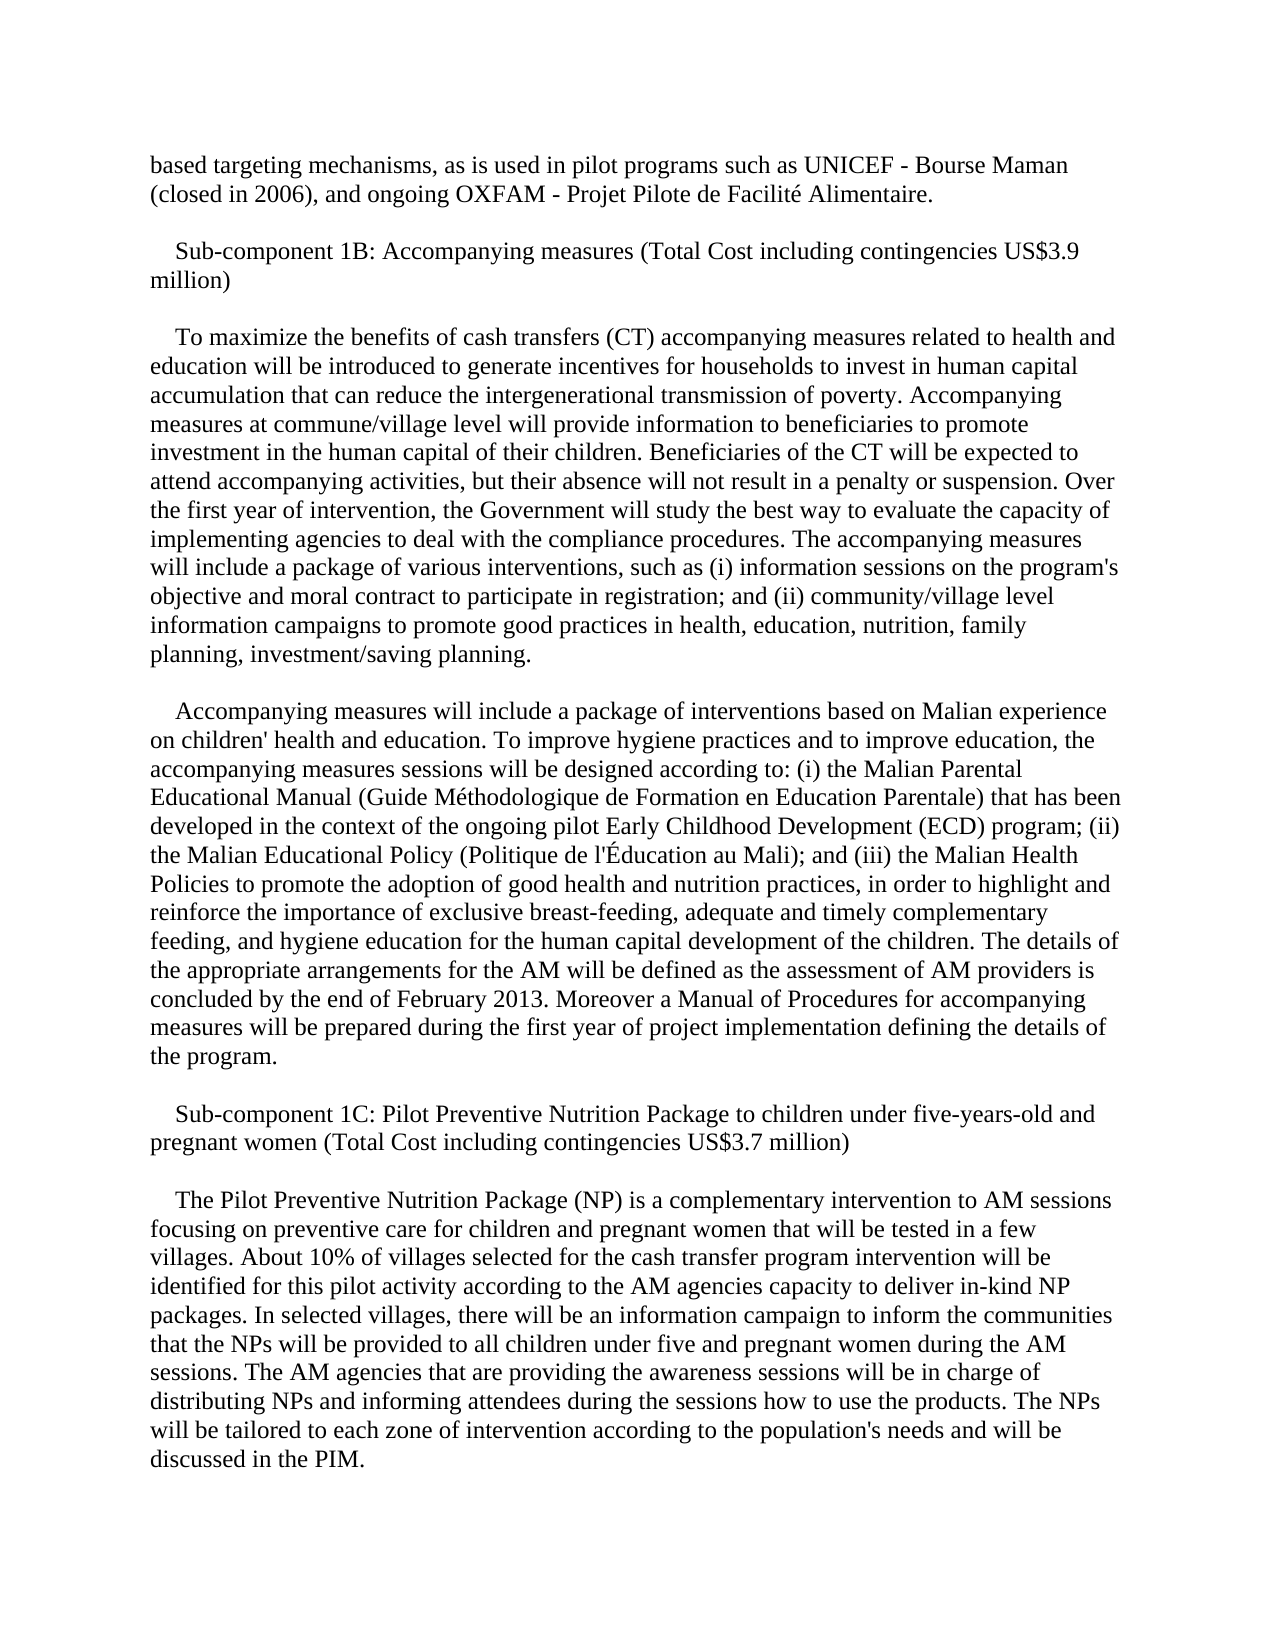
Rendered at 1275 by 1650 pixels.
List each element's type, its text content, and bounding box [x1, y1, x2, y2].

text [150, 150, 1125, 207]
text The Pilot Preventive Nutrition Package (NP) is a complementary intervention to AM sessions focusing on preventive care for children and pregnant women that will be tested in a few villages. About 10% of villages selected for the cash transfer program intervention will be identified for this pilot activity according to the AM agencies capacity to deliver in-kind NP packages. In selected villages, there will be an information campaign to inform the communities that the NPs will be provided to all children under five and pregnant women during the AM sessions. The AM agencies that are providing the awareness sessions will be in charge of distributing NPs and informing attendees during the sessions how to use the products. The NPs will be tailored to each zone of intervention according to the population's needs and will be discussed in the PIM. [150, 1185, 1125, 1472]
text Sub-component 1B: Accompanying measures (Total Cost including contingencies US$3.9 million) [150, 236, 1125, 294]
text To maximize the benefits of cash transfers (CT) accompanying measures related to health and education will be introduced to generate incentives for households to invest in human capital accumulation that can reduce the intergenerational transmission of poverty. Accompanying measures at commune/village level will provide information to beneficiaries to promote investment in the human capital of their children. Beneficiaries of the CT will be expected to attend accompanying activities, but their absence will not result in a penalty or suspension. Over the first year of intervention, the Government will study the best way to evaluate the capacity of implementing agencies to deal with the compliance procedures. The accompanying measures will include a package of various interventions, such as (i) information sessions on the program's objective and moral contract to participate in registration; and (ii) community/village level information campaigns to promote good practices in health, education, nutrition, family planning, investment/saving planning. [150, 322, 1125, 667]
text Accompanying measures will include a package of interventions based on Malian experience on children' health and education. To improve hygiene practices and to improve education, the accompanying measures sessions will be designed according to: (i) the Malian Parental Educational Manual (Guide Méthodologique de Formation en Education Parentale) that has been developed in the context of the ongoing pilot Early Childhood Development (ECD) program; (ii) the Malian Educational Policy (Politique de l'Éducation au Mali); and (iii) the Malian Health Policies to promote the adoption of good health and nutrition practices, in order to highlight and reinforce the importance of exclusive breast-feeding, adequate and timely complementary feeding, and hygiene education for the human capital development of the children. The details of the appropriate arrangements for the AM will be defined as the assessment of AM providers is concluded by the end of February 2013. Moreover a Manual of Procedures for accompanying measures will be prepared during the first year of project implementation defining the details of the program. [150, 696, 1125, 1070]
text Sub-component 1C: Pilot Preventive Nutrition Package to children under five-years-old and pregnant women (Total Cost including contingencies US$3.7 million) [150, 1099, 1125, 1156]
